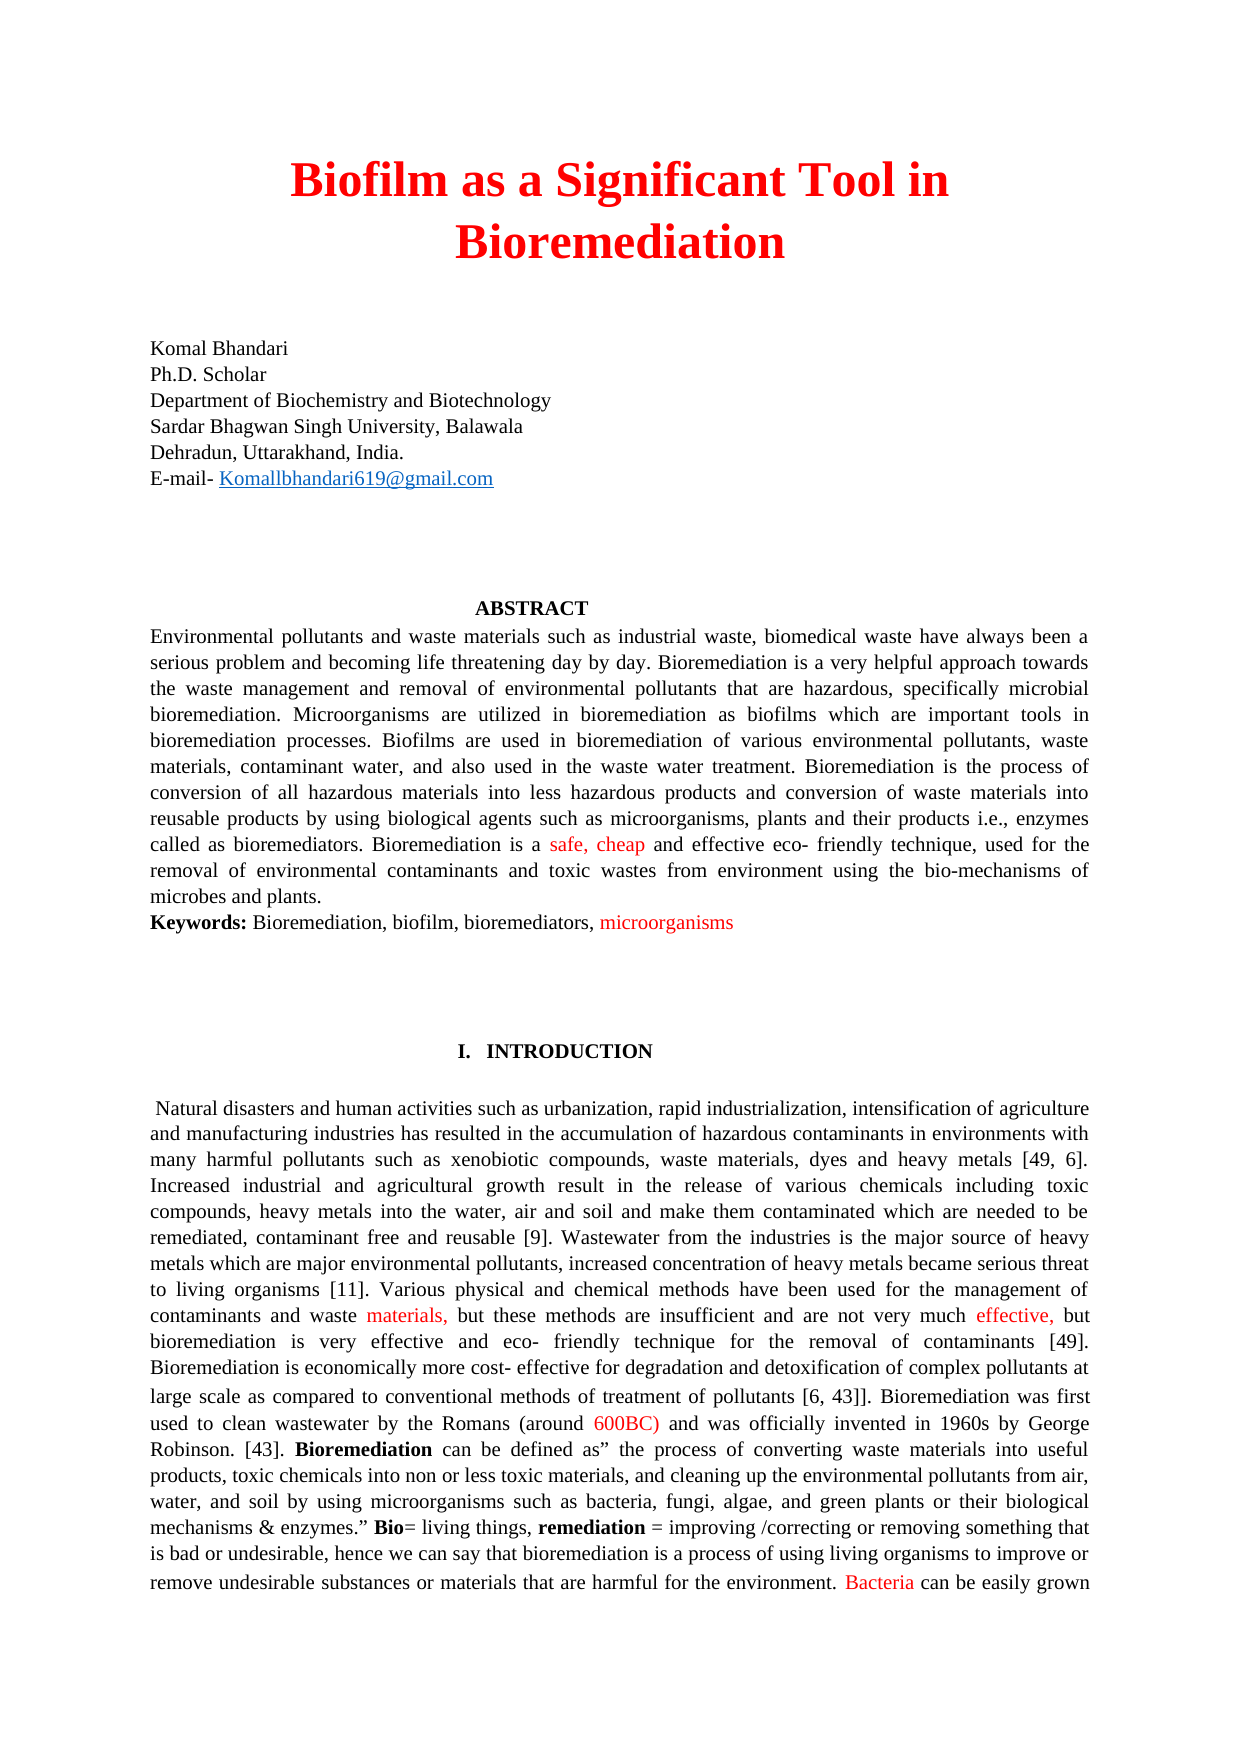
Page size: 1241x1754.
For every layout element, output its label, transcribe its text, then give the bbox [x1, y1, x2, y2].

text E-mail- Komallbhandari619@gmail.com [150, 466, 1090, 490]
text Biofilm as a Significant Tool in Bioremediation [150, 150, 1090, 269]
text Department of Biochemistry and Biotechnology [150, 388, 1090, 412]
text Keywords: Bioremediation, biofilm, bioremediators, microorganisms [150, 909, 1090, 934]
text Ι. INTRODUCTION [150, 1039, 1090, 1063]
text Sardar Bhagwan Singh University, Balawala [150, 414, 1090, 438]
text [150, 1095, 1090, 1595]
text Ph.D. Scholar [150, 362, 1090, 386]
text Komal Bhandari [150, 336, 1090, 360]
text Dehradun, Uttarakhand, India. [150, 440, 1090, 464]
text ABSTRACT [150, 596, 1090, 620]
text Environmental pollutants and waste materials such as industrial waste, biomedical waste have always been a serious problem and becoming life threatening day by day. Bioremediation is a very helpful approach towards the waste management and removal of environmental pollutants that are hazardous, specifically microbial bioremediation. Microorganisms are utilized in bioremediation as biofilms which are important tools in bioremediation processes. Biofilms are used in bioremediation of various environmental pollutants, waste materials, contaminant water, and also used in the waste water treatment. Bioremediation is the process of conversion of all hazardous materials into less hazardous products and conversion of waste materials into reusable products by using biological agents such as microorganisms, plants and their products i.e., enzymes called as bioremediators. Bioremediation is a safe, cheap and effective eco- friendly technique, used for the removal of environmental contaminants and toxic wastes from environment using the bio-mechanisms of microbes and plants. [150, 624, 1090, 908]
